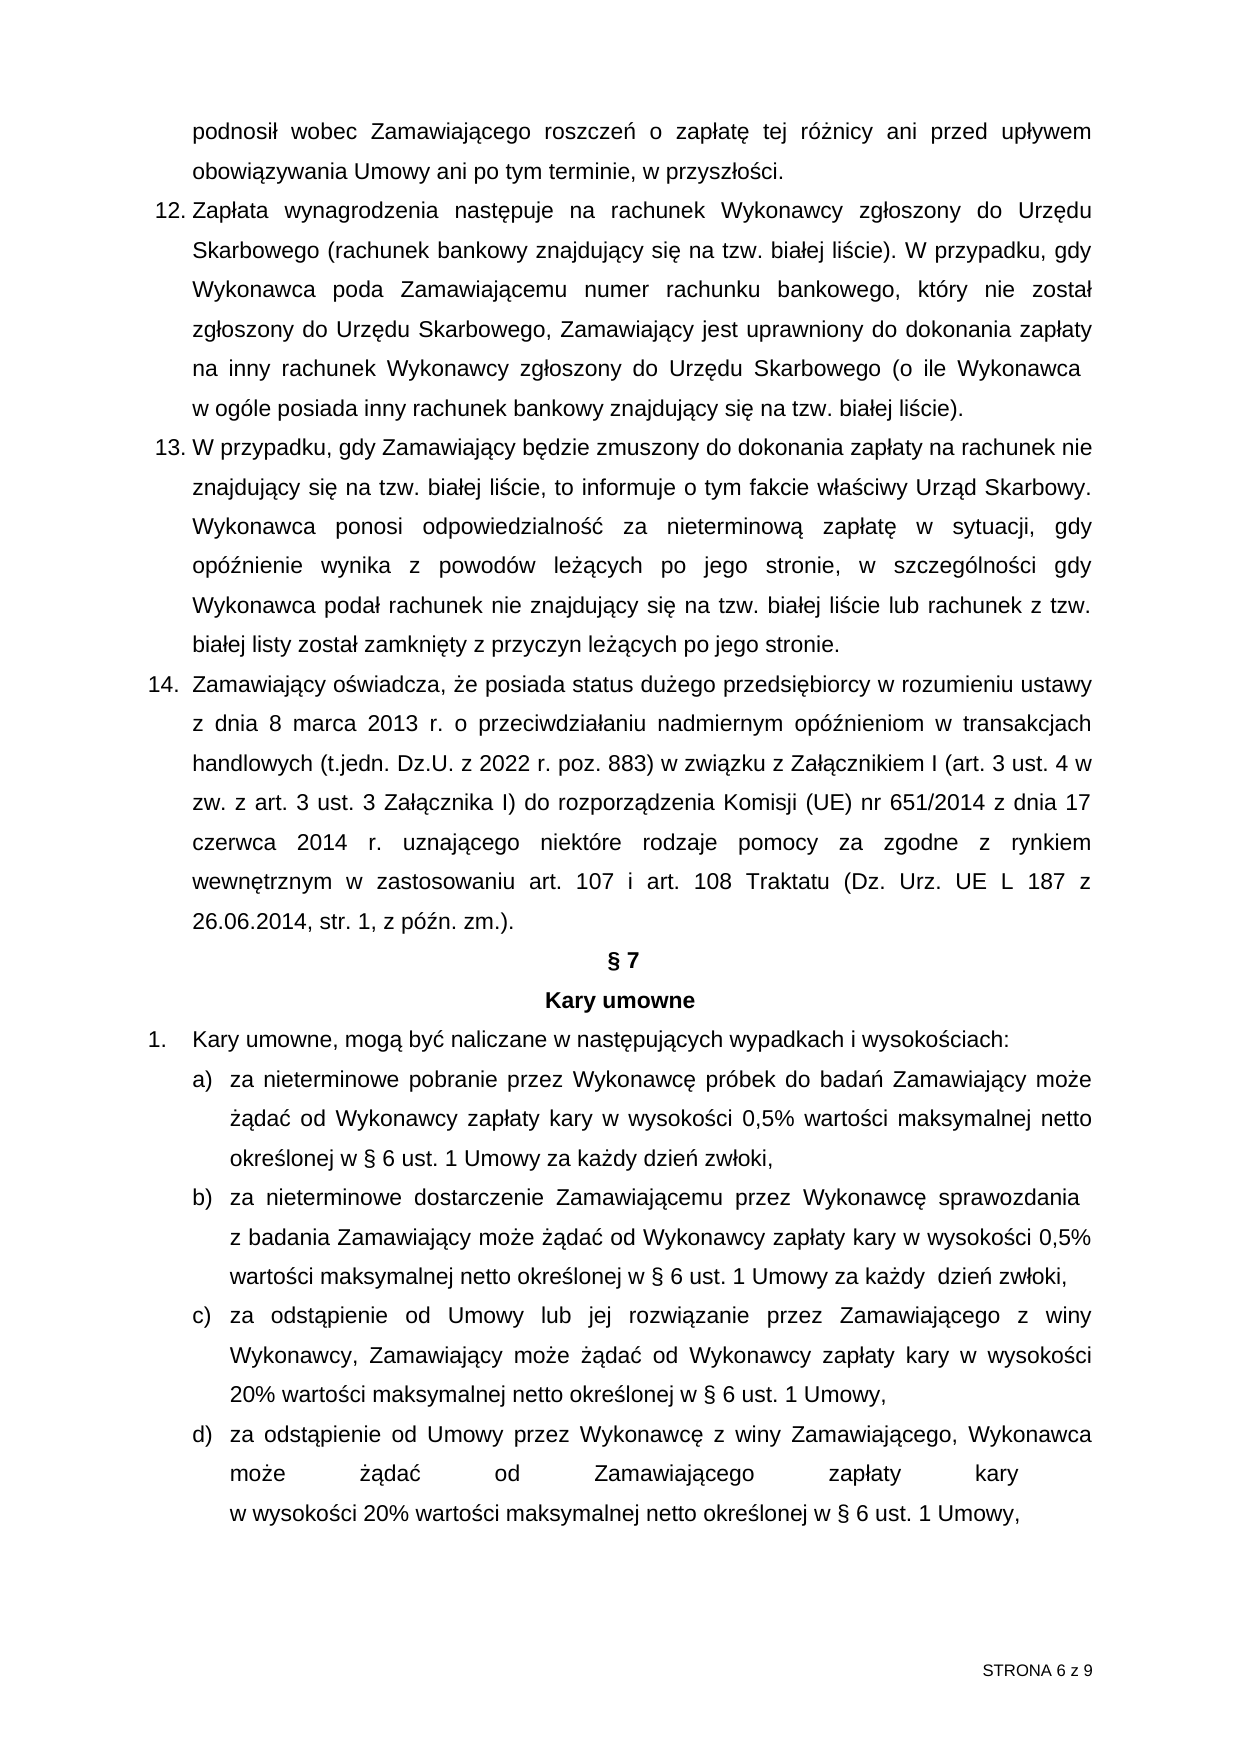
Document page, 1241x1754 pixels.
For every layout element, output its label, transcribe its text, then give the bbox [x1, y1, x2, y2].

list za odstąpienie od Umowy przez Wykonawcę z winy Zamawiającego, Wykonawca może żądać od Zamawiającego zapłaty kary w wysokości 20% wartości maksymalnej netto określonej w § 6 ust. 1 Umowy, [192, 1421, 1092, 1526]
list Kary umowne, mogą być naliczane w następujących wypadkach i wysokościach: [148, 1026, 1092, 1052]
subtitle Zamawiający oświadcza, że posiada status dużego przedsiębiorcy w rozumieniu ustawy z dnia 8 marca 2013 r. o przeciwdziałaniu nadmiernym opóźnieniom w transakcjach handlowych (t.jedn. Dz.U. z 2022 r. poz. 883) w związku z Załącznikiem I (art. 3 ust. 4 w zw. z art. 3 ust. 3 Załącznika I) do rozporządzenia Komisji (UE) nr 651/2014 z dnia 17 czerwca 2014 r. uznającego niektóre rodzaje pomocy za zgodne z rynkiem wewnętrznym w zastosowaniu art. 107 i art. 108 Traktatu (Dz. Urz. UE L 187 z 26.06.2014, str. 1, z późn. zm.). [148, 671, 1092, 934]
list Zapłata wynagrodzenia następuje na rachunek Wykonawcy zgłoszony do Urzędu Skarbowego (rachunek bankowy znajdujący się na tzw. białej liście). W przypadku, gdy Wykonawca poda Zamawiającemu numer rachunku bankowego, który nie został zgłoszony do Urzędu Skarbowego, Zamawiający jest uprawniony do dokonania zapłaty na inny rachunek Wykonawcy zgłoszony do Urzędu Skarbowego (o ile Wykonawca w ogóle posiada inny rachunek bankowy znajdujący się na tzw. białej liście). [154, 197, 1092, 421]
list za nieterminowe dostarczenie Zamawiającemu przez Wykonawcę sprawozdania z badania Zamawiający może żądać od Wykonawcy zapłaty kary w wysokości 0,5% wartości maksymalnej netto określonej w § 6 ust. 1 Umowy za każdy dzień zwłoki, [192, 1184, 1092, 1289]
text § 7 [148, 947, 1092, 973]
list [154, 118, 1092, 184]
list za odstąpienie od Umowy lub jej rozwiązanie przez Zamawiającego z winy Wykonawcy, Zamawiający może żądać od Wykonawcy zapłaty kary w wysokości 20% wartości maksymalnej netto określonej w § 6 ust. 1 Umowy, [192, 1302, 1092, 1408]
list za nieterminowe pobranie przez Wykonawcę próbek do badań Zamawiający może żądać od Wykonawcy zapłaty kary w wysokości 0,5% wartości maksymalnej netto określonej w § 6 ust. 1 Umowy za każdy dzień zwłoki, [192, 1066, 1092, 1171]
text Kary umowne [148, 987, 1092, 1013]
list W przypadku, gdy Zamawiający będzie zmuszony do dokonania zapłaty na rachunek nie znajdujący się na tzw. białej liście, to informuje o tym fakcie właściwy Urząd Skarbowy. Wykonawca ponosi odpowiedzialność za nieterminową zapłatę w sytuacji, gdy opóźnienie wynika z powodów leżących po jego stronie, w szczególności gdy Wykonawca podał rachunek nie znajdujący się na tzw. białej liście lub rachunek z tzw. białej listy został zamknięty z przyczyn leżących po jego stronie. [154, 434, 1092, 658]
